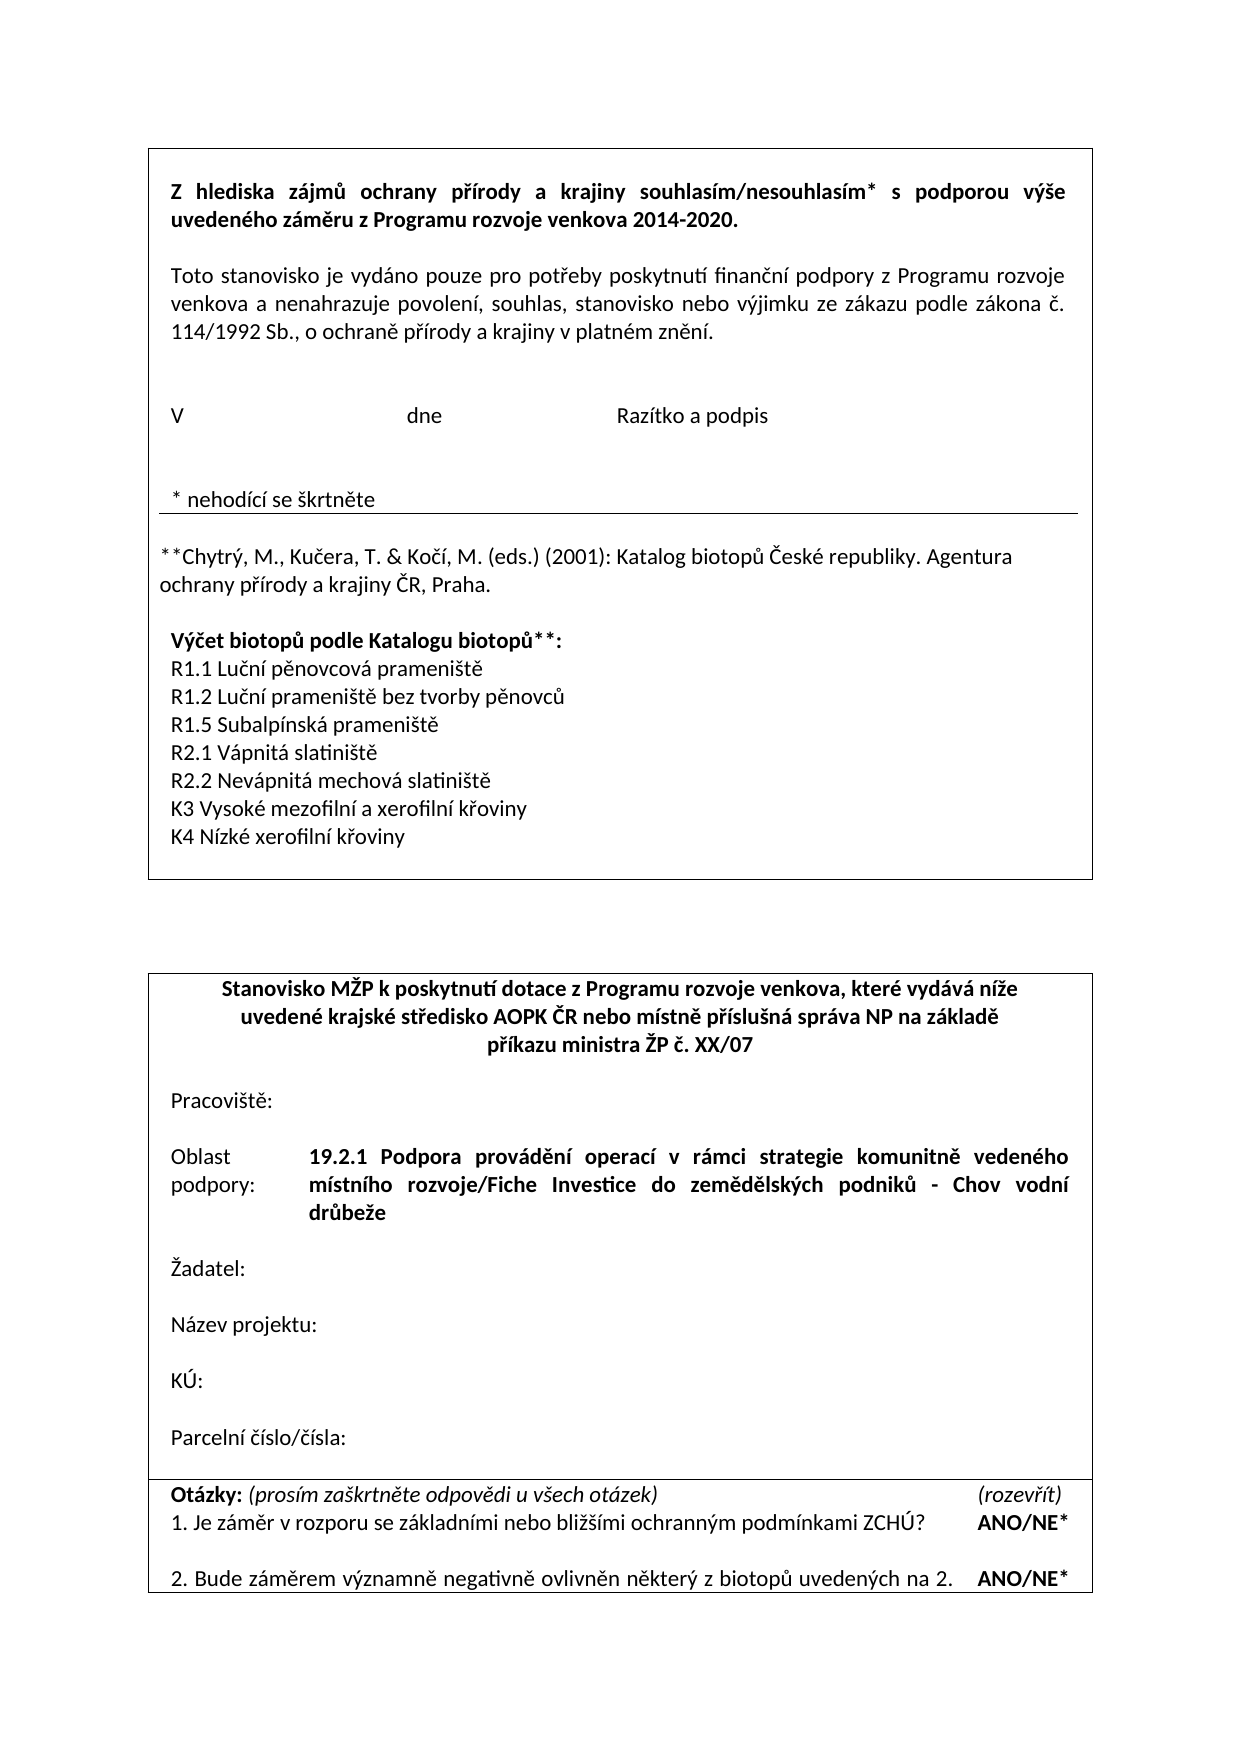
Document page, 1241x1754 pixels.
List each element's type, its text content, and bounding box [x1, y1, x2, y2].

table_cell [149, 1480, 1092, 1592]
table_header [149, 974, 1092, 1479]
table_cell **Chytrý, M., Kučera, T. & Kočí, M. (eds.) (2001): Katalog biotopů České republiky. Agentura ochrany přírody a krajiny ČR, Praha. [149, 149, 1092, 878]
